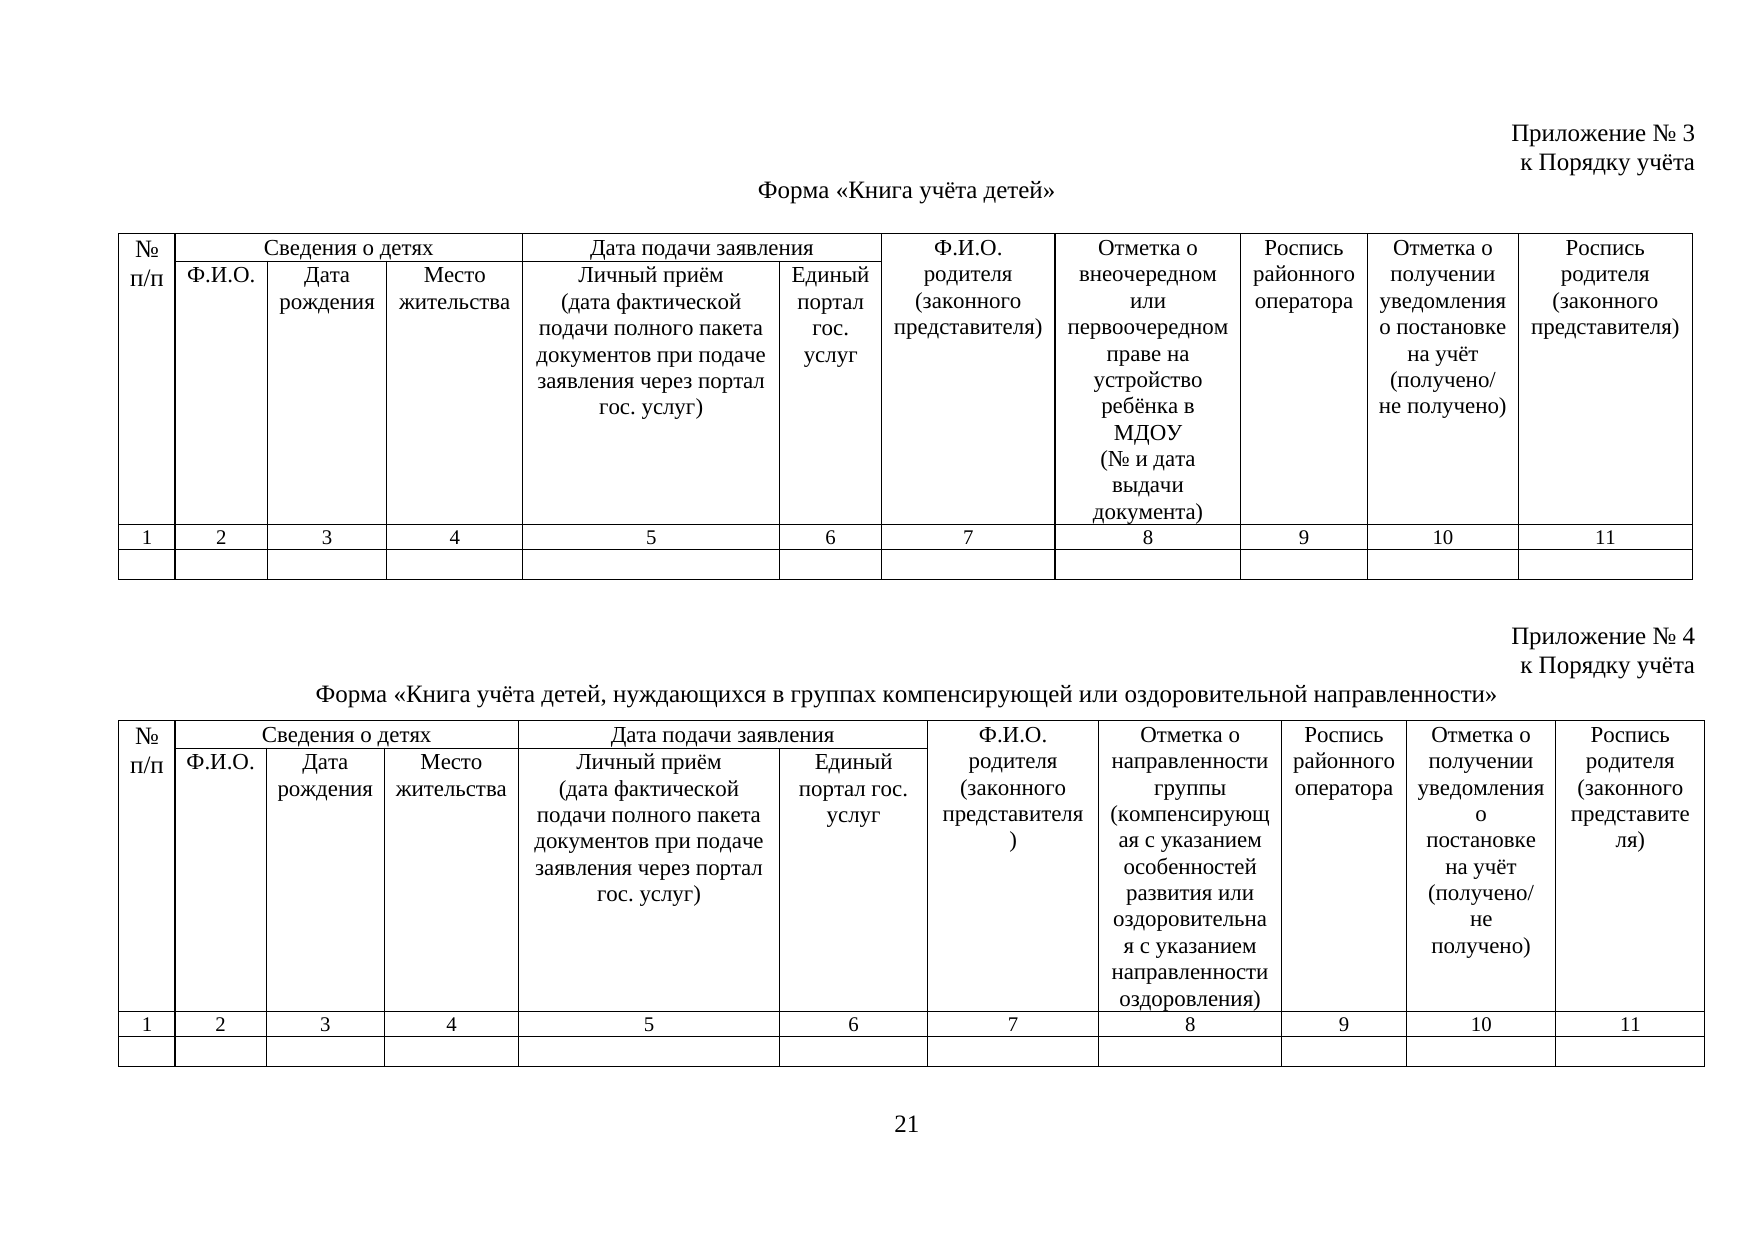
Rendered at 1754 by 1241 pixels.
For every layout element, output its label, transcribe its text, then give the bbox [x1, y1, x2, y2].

table_cell [1282, 1037, 1406, 1066]
table_header Ф.И.О. родителя (законного представителя) [928, 721, 1098, 1011]
table_cell 10 [1407, 1012, 1555, 1036]
table_header Сведения о детях [176, 234, 522, 261]
table_header Роспись родителя (законного представителя) [1556, 721, 1704, 1011]
table_header Ф.И.О. родителя (законного представителя) [882, 234, 1054, 524]
table_cell 3 [268, 525, 386, 549]
table_cell [519, 1037, 779, 1066]
table_cell [1556, 1037, 1704, 1066]
table_cell 2 [176, 1012, 266, 1036]
table_header Роспись районного оператора [1241, 234, 1367, 524]
table_cell 4 [385, 1012, 518, 1036]
table_cell Дата рождения [267, 749, 384, 1011]
text Приложение № 3 [118, 118, 1695, 147]
table_header Отметка о внеочередном или первоочередном праве на устройство ребёнка в МДОУ (№ и дата выдачи документа) [1056, 234, 1240, 524]
table_cell [176, 1037, 266, 1066]
table_cell 1 [119, 525, 174, 549]
table_cell 2 [176, 525, 267, 549]
table_cell [1519, 550, 1692, 579]
table_cell [176, 550, 267, 579]
table_header Роспись родителя (законного представителя) [1519, 234, 1692, 524]
table_cell Место жительства [385, 749, 518, 1011]
text Приложение № 4 [118, 621, 1695, 650]
text к Порядку учёта [118, 650, 1695, 679]
table_cell [928, 1037, 1098, 1066]
table_header Отметка о получении уведомления о постановке на учёт (получено/ не получено) [1368, 234, 1518, 524]
table_cell [1056, 550, 1240, 579]
table_cell Личный приём (дата фактической подачи полного пакета документов при подаче заявления через портал гос. услуг) [519, 749, 779, 1011]
table_cell Личный приём (дата фактической подачи полного пакета документов при подаче заявления через портал гос. услуг) [523, 262, 779, 524]
table_header Дата подачи заявления [519, 721, 927, 747]
table_cell [1241, 550, 1367, 579]
table_cell Единый портал гос. услуг [780, 262, 881, 524]
table_cell [1099, 1037, 1281, 1066]
table_header Отметка о направленности группы (компенсирующая с указанием особенностей развития или оздоровительная с указанием направленности оздоровления) [1099, 721, 1281, 1011]
table_cell 11 [1556, 1012, 1704, 1036]
table_cell [1368, 550, 1518, 579]
table_cell Место жительства [387, 262, 522, 524]
table_cell 7 [928, 1012, 1098, 1036]
table_cell 1 [119, 1012, 174, 1036]
table_cell [387, 550, 522, 579]
table_cell 9 [1241, 525, 1367, 549]
text Форма «Книга учёта детей, нуждающихся в группах компенсирующей или оздоровительной направленности» [118, 679, 1695, 707]
table_cell 8 [1056, 525, 1240, 549]
table_cell [780, 550, 881, 579]
table_cell [267, 1037, 384, 1066]
table_cell [1407, 1037, 1555, 1066]
table_cell 10 [1368, 525, 1518, 549]
table_cell 9 [1282, 1012, 1406, 1036]
table_header Роспись районного оператора [1282, 721, 1406, 1011]
table_cell [780, 1037, 927, 1066]
table_cell 5 [523, 525, 779, 549]
table_cell 3 [267, 1012, 384, 1036]
table_cell 6 [780, 525, 881, 549]
text Форма «Книга учёта детей» [118, 176, 1695, 204]
table_cell [268, 550, 386, 579]
table_cell 8 [1099, 1012, 1281, 1036]
table_header № п/п [119, 721, 174, 1011]
table_cell Единый портал гос. услуг [780, 749, 927, 1011]
table_cell Ф.И.О. [176, 749, 266, 1011]
table_header Сведения о детях [176, 721, 518, 747]
table_cell 5 [519, 1012, 779, 1036]
table_cell Ф.И.О. [176, 262, 267, 524]
table_cell 11 [1519, 525, 1692, 549]
table_cell 4 [387, 525, 522, 549]
table_cell 6 [780, 1012, 927, 1036]
text к Порядку учёта [118, 147, 1695, 176]
table_cell 7 [882, 525, 1054, 549]
table_cell Дата рождения [268, 262, 386, 524]
table_header № п/п [119, 234, 174, 524]
table_cell [385, 1037, 518, 1066]
table_header Отметка о получении уведомления о постановке на учёт (получено/ не получено) [1407, 721, 1555, 1011]
table_cell [882, 550, 1054, 579]
table_cell [523, 550, 779, 579]
table_header Дата подачи заявления [523, 234, 881, 261]
table_cell [119, 550, 174, 579]
table_cell [119, 1037, 174, 1066]
